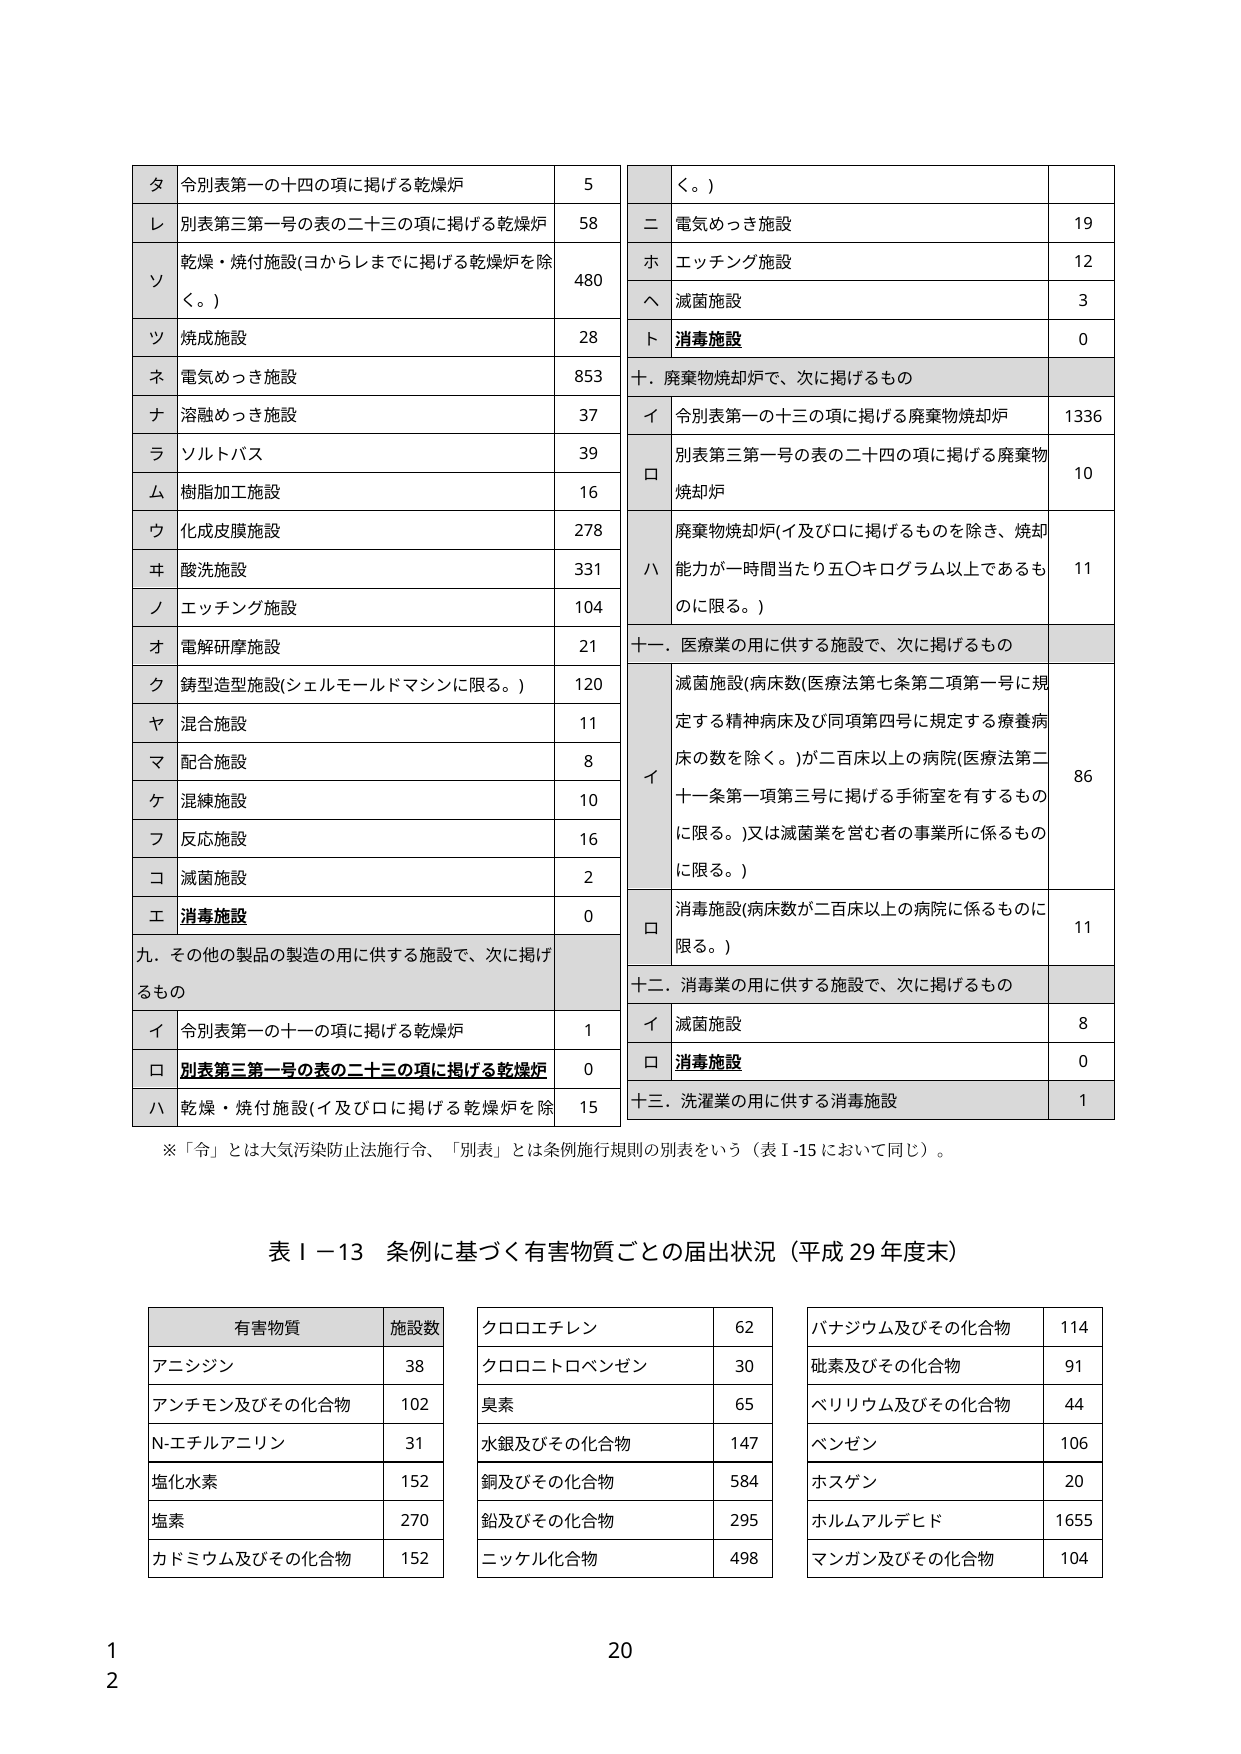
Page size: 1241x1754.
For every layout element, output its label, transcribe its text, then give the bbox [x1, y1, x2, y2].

table_cell ノ [133, 589, 177, 626]
table_cell 令別表第一の十三の項に掲げる廃棄物焼却炉 [672, 397, 1048, 434]
table_cell ケ [133, 781, 177, 819]
table_cell エ [133, 897, 177, 934]
table_cell 電解研摩施設 [178, 627, 554, 664]
table_cell 砒素及びその化合物 [808, 1347, 1043, 1384]
table_cell 溶融めっき施設 [178, 396, 554, 433]
table_cell 152 [384, 1463, 443, 1500]
table_cell マ [133, 743, 177, 780]
table_cell コ [133, 858, 177, 896]
table_cell 104 [1044, 1540, 1102, 1577]
table_cell 10 [555, 781, 620, 819]
table_cell 58 [555, 204, 620, 242]
table_cell 10 [1049, 435, 1114, 510]
table_cell 焼成施設 [178, 319, 554, 356]
table_cell 5 [555, 166, 620, 203]
table_cell 270 [384, 1501, 443, 1538]
table_cell エッチング施設 [672, 243, 1048, 280]
table_cell 853 [555, 357, 620, 395]
table_cell 塩素 [149, 1501, 383, 1538]
table_cell 滅菌施設 [178, 858, 554, 896]
table_cell ウ [133, 511, 177, 549]
table_cell 鉛及びその化合物 [478, 1501, 713, 1538]
table_cell 12 [1049, 243, 1114, 280]
table_cell 0 [555, 1050, 620, 1087]
table_cell 37 [555, 396, 620, 433]
table_cell 別表第三第一号の表の二十三の項に掲げる乾燥炉 [178, 1050, 554, 1087]
table_cell 114 [1044, 1308, 1102, 1346]
table_cell 11 [1049, 511, 1114, 624]
table_cell 31 [384, 1424, 443, 1461]
table_cell イ [628, 1004, 671, 1042]
table_cell ロ [628, 435, 671, 510]
table_cell 19 [1049, 204, 1114, 242]
table_cell 電気めっき施設 [672, 204, 1048, 242]
table_cell ツ [133, 319, 177, 356]
table_cell 8 [555, 743, 620, 780]
table_cell [555, 935, 620, 1010]
table_cell タ [133, 166, 177, 203]
table_cell ト [628, 320, 671, 357]
table_cell 147 [714, 1424, 772, 1461]
table_cell 令別表第一の十四の項に掲げる乾燥炉 [178, 166, 554, 203]
table_cell ホルムアルデヒド [808, 1501, 1043, 1538]
table_cell ハ [133, 1089, 177, 1126]
table_cell 295 [714, 1501, 772, 1538]
table_cell カドミウム及びその化合物 [149, 1540, 383, 1577]
table_cell 3 [1049, 281, 1114, 319]
table_cell ロ [628, 1043, 671, 1080]
table_cell ム [133, 473, 177, 510]
table_cell 11 [555, 704, 620, 742]
table_cell エッチング施設 [178, 589, 554, 626]
table_cell 十二．消毒業の用に供する施設で、次に掲げるもの [628, 966, 1048, 1003]
table_cell ベリリウム及びその化合物 [808, 1385, 1043, 1423]
table_cell レ [133, 204, 177, 242]
table_cell ラ [133, 434, 177, 472]
table_header 有害物質 [149, 1308, 383, 1346]
table_cell ロ [133, 1050, 177, 1087]
table_cell 消毒施設 [672, 320, 1048, 357]
table_cell オ [133, 627, 177, 664]
table_cell 消毒施設(病床数が二百床以上の病院に係るものに限る。) [672, 890, 1048, 964]
table_cell イ [133, 1011, 177, 1049]
table_cell フ [133, 820, 177, 857]
table_cell クロロニトロベンゼン [478, 1347, 713, 1384]
table_cell 樹脂加工施設 [178, 473, 554, 510]
table_cell 584 [714, 1463, 772, 1500]
table_cell 120 [555, 666, 620, 703]
table_cell ハ [628, 166, 671, 203]
table_cell 331 [555, 550, 620, 587]
table_cell 1 [555, 1011, 620, 1049]
table_cell ハ [628, 511, 671, 624]
table_cell 102 [384, 1385, 443, 1423]
table_cell 塩化水素 [149, 1463, 383, 1500]
table_cell 498 [714, 1540, 772, 1577]
table_cell イ [628, 397, 671, 434]
table_cell N-エチルアニリン [149, 1424, 383, 1461]
table_cell 消毒施設 [672, 1043, 1048, 1080]
table_cell 16 [555, 473, 620, 510]
table_cell 15 [555, 1089, 620, 1126]
table_cell 11 [1049, 890, 1114, 964]
table_cell 38 [384, 1347, 443, 1384]
table_cell マンガン及びその化合物 [808, 1540, 1043, 1577]
table_cell 2 [555, 858, 620, 896]
table_cell 配合施設 [178, 743, 554, 780]
table_cell 混練施設 [178, 781, 554, 819]
table_cell 1 [1049, 1081, 1114, 1119]
table_cell 0 [1049, 320, 1114, 357]
table_cell 反応施設 [178, 820, 554, 857]
table_cell ロ [628, 890, 671, 964]
table_cell 86 [1049, 664, 1114, 888]
table_cell 62 [714, 1308, 772, 1346]
table_cell アンチモン及びその化合物 [149, 1385, 383, 1423]
table_cell 化成皮膜施設 [178, 511, 554, 549]
table_cell ベンゼン [808, 1424, 1043, 1461]
table_cell [1049, 358, 1114, 396]
table_cell 0 [555, 897, 620, 934]
table_cell 電気めっき施設 [178, 357, 554, 395]
table_cell 令別表第一の十一の項に掲げる乾燥炉 [178, 1011, 554, 1049]
table_cell 別表第三第一号の表の二十四の項に掲げる廃棄物焼却炉 [672, 435, 1048, 510]
table_cell 104 [555, 589, 620, 626]
table_cell 十一．医療業の用に供する施設で、次に掲げるもの [628, 625, 1048, 662]
table_cell 酸洗施設 [178, 550, 554, 587]
table_cell ソ [133, 243, 177, 318]
table_cell 滅菌施設 [672, 1004, 1048, 1042]
table_cell 滅菌施設(病床数(医療法第七条第二項第一号に規定する精神病床及び同項第四号に規定する療養病床の数を除く。)が二百床以上の病院(医療法第二十一条第一項第三号に掲げる手術室を有するものに限る。)又は滅菌業を営む者の事業所に係るものに限る。) [672, 664, 1048, 888]
table_cell ヤ [133, 704, 177, 742]
table_cell 1655 [1044, 1501, 1102, 1538]
table_cell 乾燥・焼付施設(ヨからレまでに掲げる乾燥炉を除く。) [178, 243, 554, 318]
table_cell イ [628, 664, 671, 888]
table_cell 30 [714, 1347, 772, 1384]
table_cell アニシジン [149, 1347, 383, 1384]
table_cell 44 [1044, 1385, 1102, 1423]
table_cell 91 [1044, 1347, 1102, 1384]
table_header 施設数 [384, 1308, 443, 1346]
table_cell 8 [1049, 1004, 1114, 1042]
table_cell 消毒施設 [178, 897, 554, 934]
table_cell 152 [384, 1540, 443, 1577]
table_cell ソルトバス [178, 434, 554, 472]
table_cell 鋳型造型施設(シェルモールドマシンに限る。) [178, 666, 554, 703]
table_cell ヰ [133, 550, 177, 587]
table_cell 278 [555, 511, 620, 549]
table_cell ヘ [628, 281, 671, 319]
table_cell 臭素 [478, 1385, 713, 1423]
table_cell 20 [1044, 1463, 1102, 1500]
table_cell [1049, 625, 1114, 662]
table_cell ホスゲン [808, 1463, 1043, 1500]
table_cell 銅及びその化合物 [478, 1463, 713, 1500]
table_cell 乾燥・焼付施設(イ及びロに掲げる乾燥炉を除く。) [672, 166, 1048, 203]
table_cell 16 [555, 820, 620, 857]
table_cell 28 [555, 319, 620, 356]
table_cell [1049, 966, 1114, 1003]
table_cell ニ [628, 204, 671, 242]
table_cell 106 [1044, 1424, 1102, 1461]
table_cell 滅菌施設 [672, 281, 1048, 319]
table_cell クロロエチレン [478, 1308, 713, 1346]
table_cell 39 [555, 434, 620, 472]
table_cell 十．廃棄物焼却炉で、次に掲げるもの [628, 358, 1048, 396]
table_cell 21 [555, 627, 620, 664]
table_cell 65 [714, 1385, 772, 1423]
table_cell 十三．洗濯業の用に供する消毒施設 [628, 1081, 1048, 1119]
table_cell 水銀及びその化合物 [478, 1424, 713, 1461]
table_cell バナジウム及びその化合物 [808, 1308, 1043, 1346]
table_cell 480 [555, 243, 620, 318]
table_cell 廃棄物焼却炉(イ及びロに掲げるものを除き、焼却能力が一時間当たり五〇キログラム以上であるものに限る。) [672, 511, 1048, 624]
table_cell ニッケル化合物 [478, 1540, 713, 1577]
text 表Ⅰ－13 条例に基づく有害物質ごとの届出状況（平成29年度末） [148, 1232, 1092, 1270]
table_cell 15 [1049, 166, 1114, 203]
table_cell 乾燥・焼付施設(イ及びロに掲げる乾燥炉を除く。) [178, 1089, 554, 1126]
table_cell 九．その他の製品の製造の用に供する施設で、次に掲げるもの [133, 935, 554, 1010]
table_cell ホ [628, 243, 671, 280]
table_cell 混合施設 [178, 704, 554, 742]
table_cell 0 [1049, 1043, 1114, 1080]
table_cell 1336 [1049, 397, 1114, 434]
table_cell ネ [133, 357, 177, 395]
table_cell ナ [133, 396, 177, 433]
table_cell ク [133, 666, 177, 703]
table_cell 別表第三第一号の表の二十三の項に掲げる乾燥炉 [178, 204, 554, 242]
